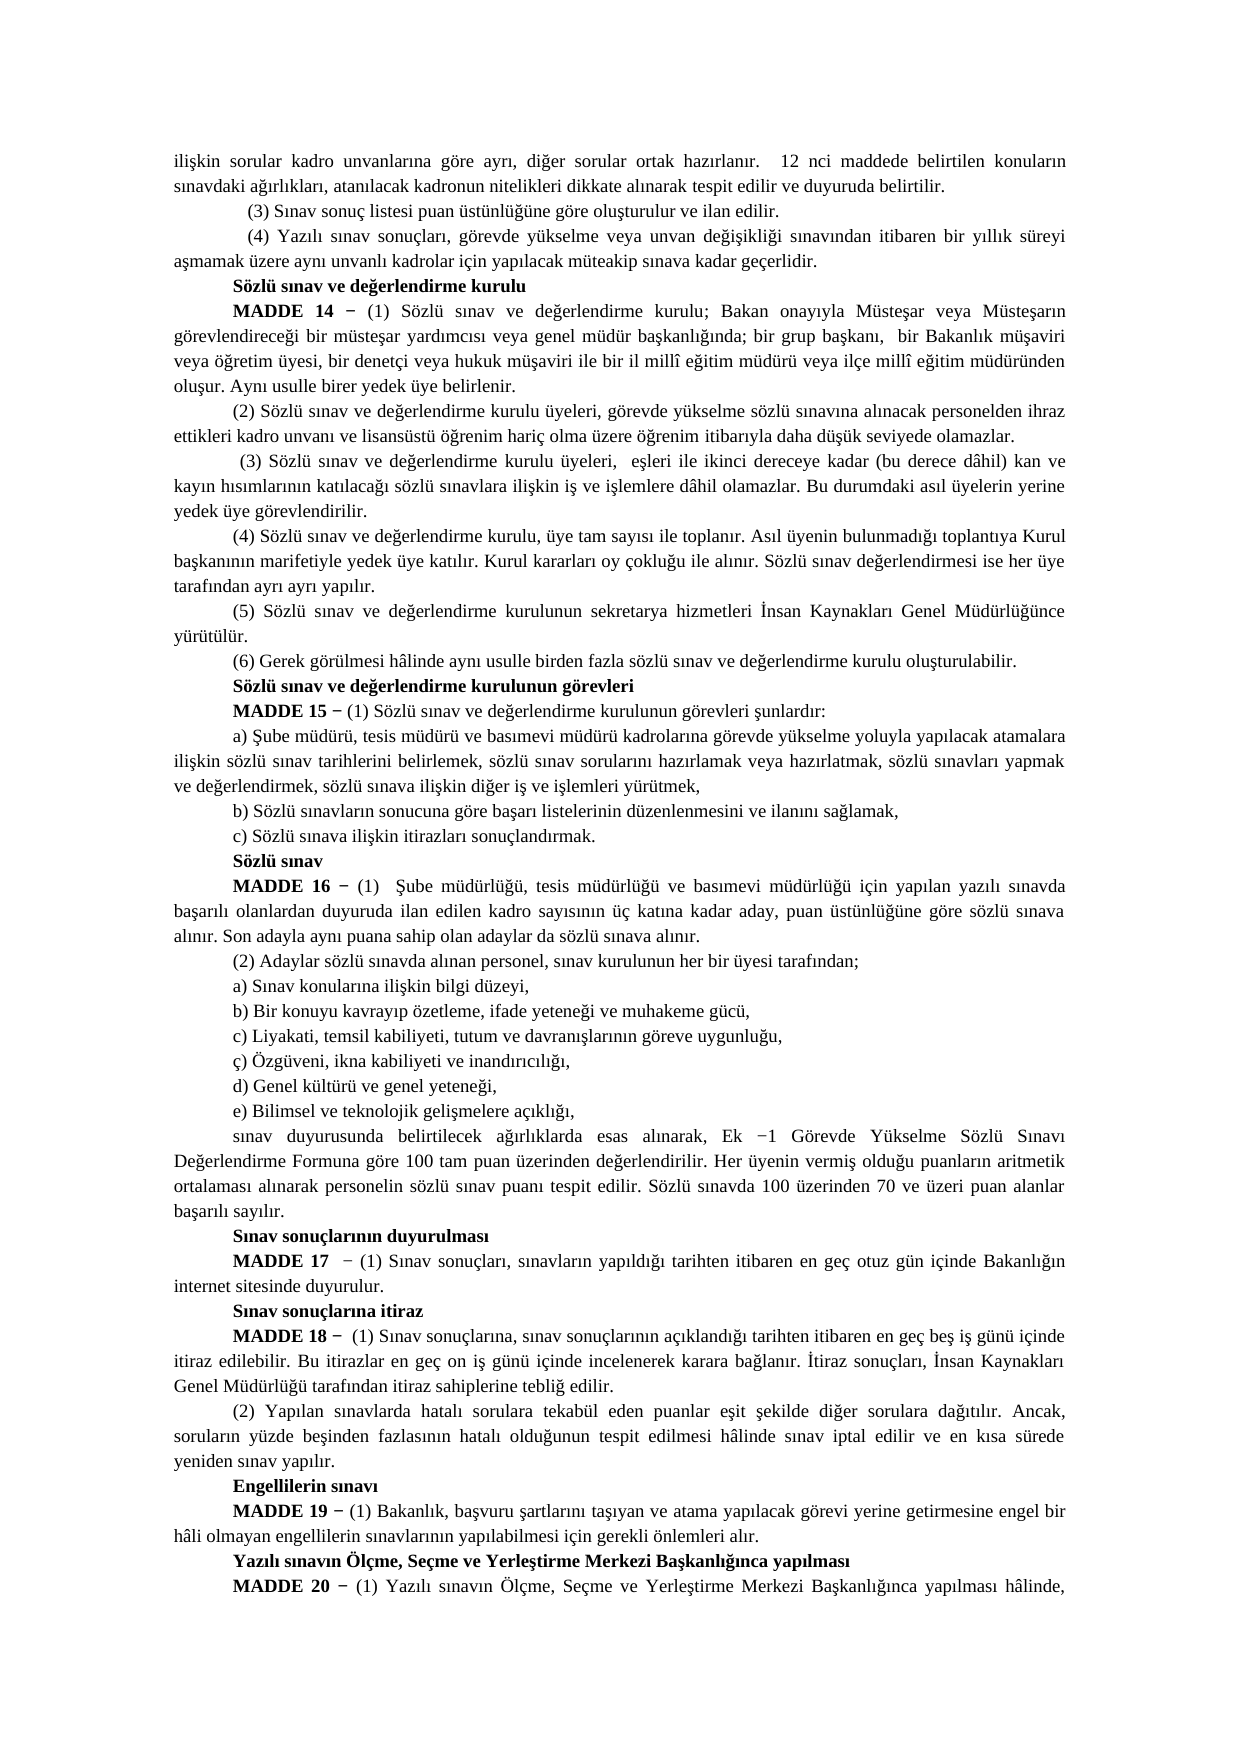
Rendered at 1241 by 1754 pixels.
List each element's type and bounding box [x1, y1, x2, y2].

table_header [146, 148, 1094, 1598]
